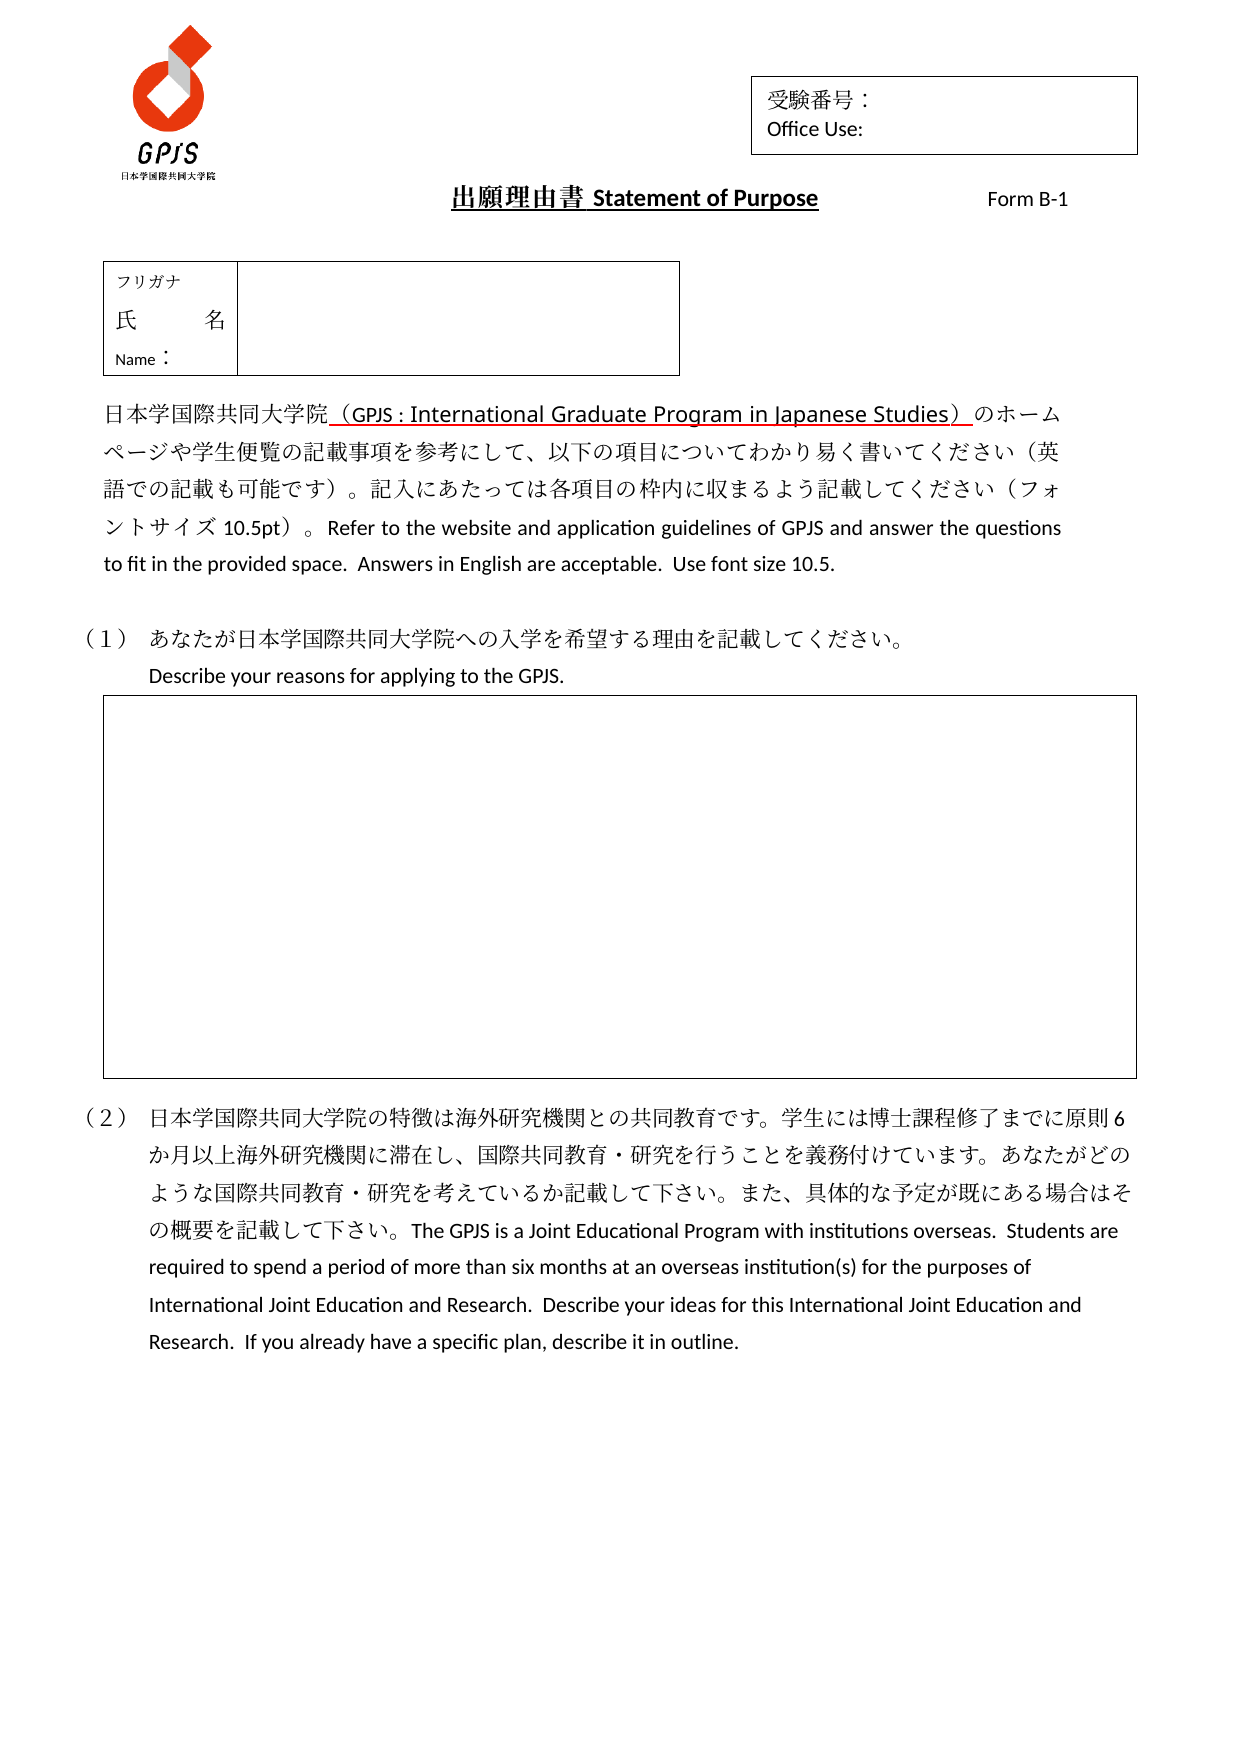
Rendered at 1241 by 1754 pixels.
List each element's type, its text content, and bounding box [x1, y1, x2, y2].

table_header [238, 262, 679, 375]
list 日本学国際共同大学院の特徴は海外研究機関との共同教育です。学生には博士課程修了までに原則6か月以上海外研究機関に滞在し、国際共同教育・研究を行うことを義務付けています。あなたがどのような国際共同教育・研究を考えているか記載して下さい。また、具体的な予定が既にある場合はその概要を記載して下さい。The GPJS is a Joint Educational Program with institutions overseas. Students are required to spend a period of more than six months at an overseas institution(s) for the purposes of International Joint Education and Research. Describe your ideas for this International Joint Education and Research. If you already have a specific plan, describe it in outline. [74, 1098, 1137, 1360]
table_header [104, 696, 1136, 1078]
text 日本学国際共同大学院（GPJS : International Graduate Program in Japanese Studies）のホームページや学生便覧の記載事項を参考にして、以下の項目についてわかり易く書いてください（英語での記載も可能です）。記入にあたっては各項目の枠内に収まるよう記載してください（フォントサイズ10.5pt）。Refer to the website and application guidelines of GPJS and answer the questions to fit in the provided space. Answers in English are acceptable. Use font size 10.5. [103, 394, 1063, 582]
list あなたが日本学国際共同大学院への入学を希望する理由を記載してください。 [74, 619, 1063, 657]
list Describe your reasons for applying to the GPJS. [149, 657, 1063, 694]
table_header フリガナ 氏名 Name： [104, 262, 237, 375]
picture [103, 6, 233, 198]
